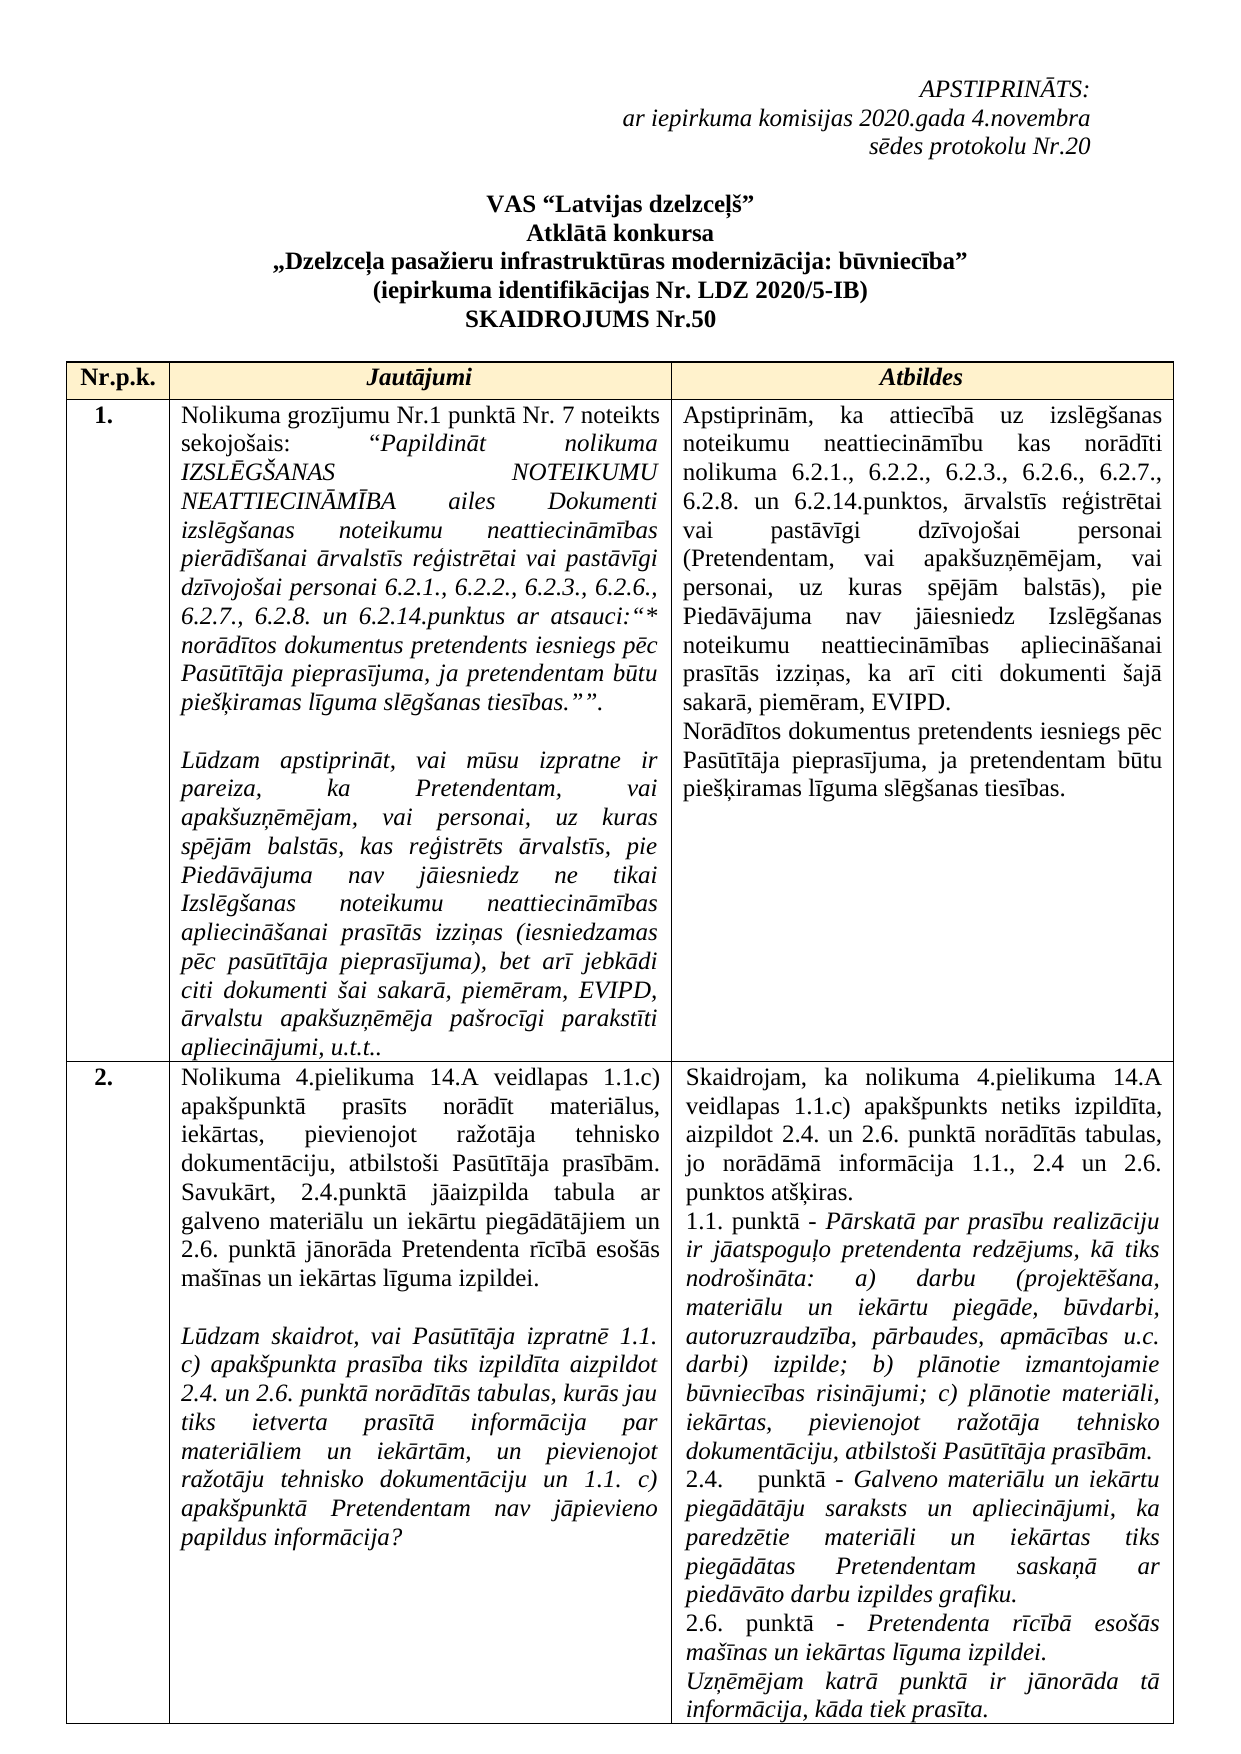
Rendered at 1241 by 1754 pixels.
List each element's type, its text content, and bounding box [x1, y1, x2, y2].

text ar iepirkuma komisijas 2020.gada 4.novembra [88, 103, 1093, 131]
title (iepirkuma identifikācijas Nr. LDZ 2020/5-IB) [118, 275, 1122, 304]
text SKAIDROJUMS Nr.50 [88, 304, 1093, 333]
table_header Nr.p.k. [67, 363, 169, 399]
table_cell Apstiprinām, ka attiecībā uz izslēgšanas noteikumu neattiecināmību kas norādīti nolikuma 6.2.1., 6.2.2., 6.2.3., 6.2.6., 6.2.7., 6.2.8. un 6.2.14.punktos, ārvalstīs reģistrētai vai pastāvīgi dzīvojošai personai (Pretendentam, vai apakšuzņēmējam, vai personai, uz kuras spējām balstās), pie Piedāvājuma nav jāiesniedz Izslēgšanas noteikumu neattiecināmības apliecināšanai prasītās izziņas, ka arī citi dokumenti šajā sakarā, piemēram, EVIPD. Norādītos dokumentus pretendents iesniegs pēc Pasūtītāja pieprasījuma, ja pretendentam būtu piešķiramas līguma slēgšanas tiesības. [672, 400, 1173, 1061]
table_cell 2. [67, 1062, 169, 1723]
table_header Atbildes [672, 363, 1173, 399]
title VAS “Latvijas dzelzceļš” [118, 189, 1122, 218]
table_cell Nolikuma grozījumu Nr.1 punktā Nr. 7 noteikts sekojošais: “Papildināt nolikuma IZSLĒGŠANAS NOTEIKUMU NEATTIECINĀMĪBA ailes Dokumenti izslēgšanas noteikumu neattiecināmības pierādīšanai ārvalstīs reģistrētai vai pastāvīgi dzīvojošai personai 6.2.1., 6.2.2., 6.2.3., 6.2.6., 6.2.7., 6.2.8. un 6.2.14.punktus ar atsauci:“* norādītos dokumentus pretendents iesniegs pēc Pasūtītāja pieprasījuma, ja pretendentam būtu piešķiramas līguma slēgšanas tiesības.””. Lūdzam apstiprināt, vai mūsu izpratne ir pareiza, ka Pretendentam, vai apakšuzņēmējam, vai personai, uz kuras spējām balstās, kas reģistrēts ārvalstīs, pie Piedāvājuma nav jāiesniedz ne tikai Izslēgšanas noteikumu neattiecināmības apliecināšanai prasītās izziņas (iesniedzamas pēc pasūtītāja pieprasījuma), bet arī jebkādi citi dokumenti šai sakarā, piemēram, EVIPD, ārvalstu apakšuzņēmēja pašrocīgi parakstīti apliecinājumi, u.t.t.. [170, 400, 671, 1061]
title „Dzelzceļa pasažieru infrastruktūras modernizācija: būvniecība” [118, 246, 1122, 275]
text sēdes protokolu Nr.20 [88, 131, 1093, 160]
table_cell 1. [67, 400, 169, 1061]
text APSTIPRINĀTS: [88, 74, 1093, 103]
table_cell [672, 1062, 1173, 1723]
title Atklātā konkursa [118, 218, 1122, 246]
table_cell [170, 1062, 671, 1723]
table_header Jautājumi [170, 363, 671, 399]
